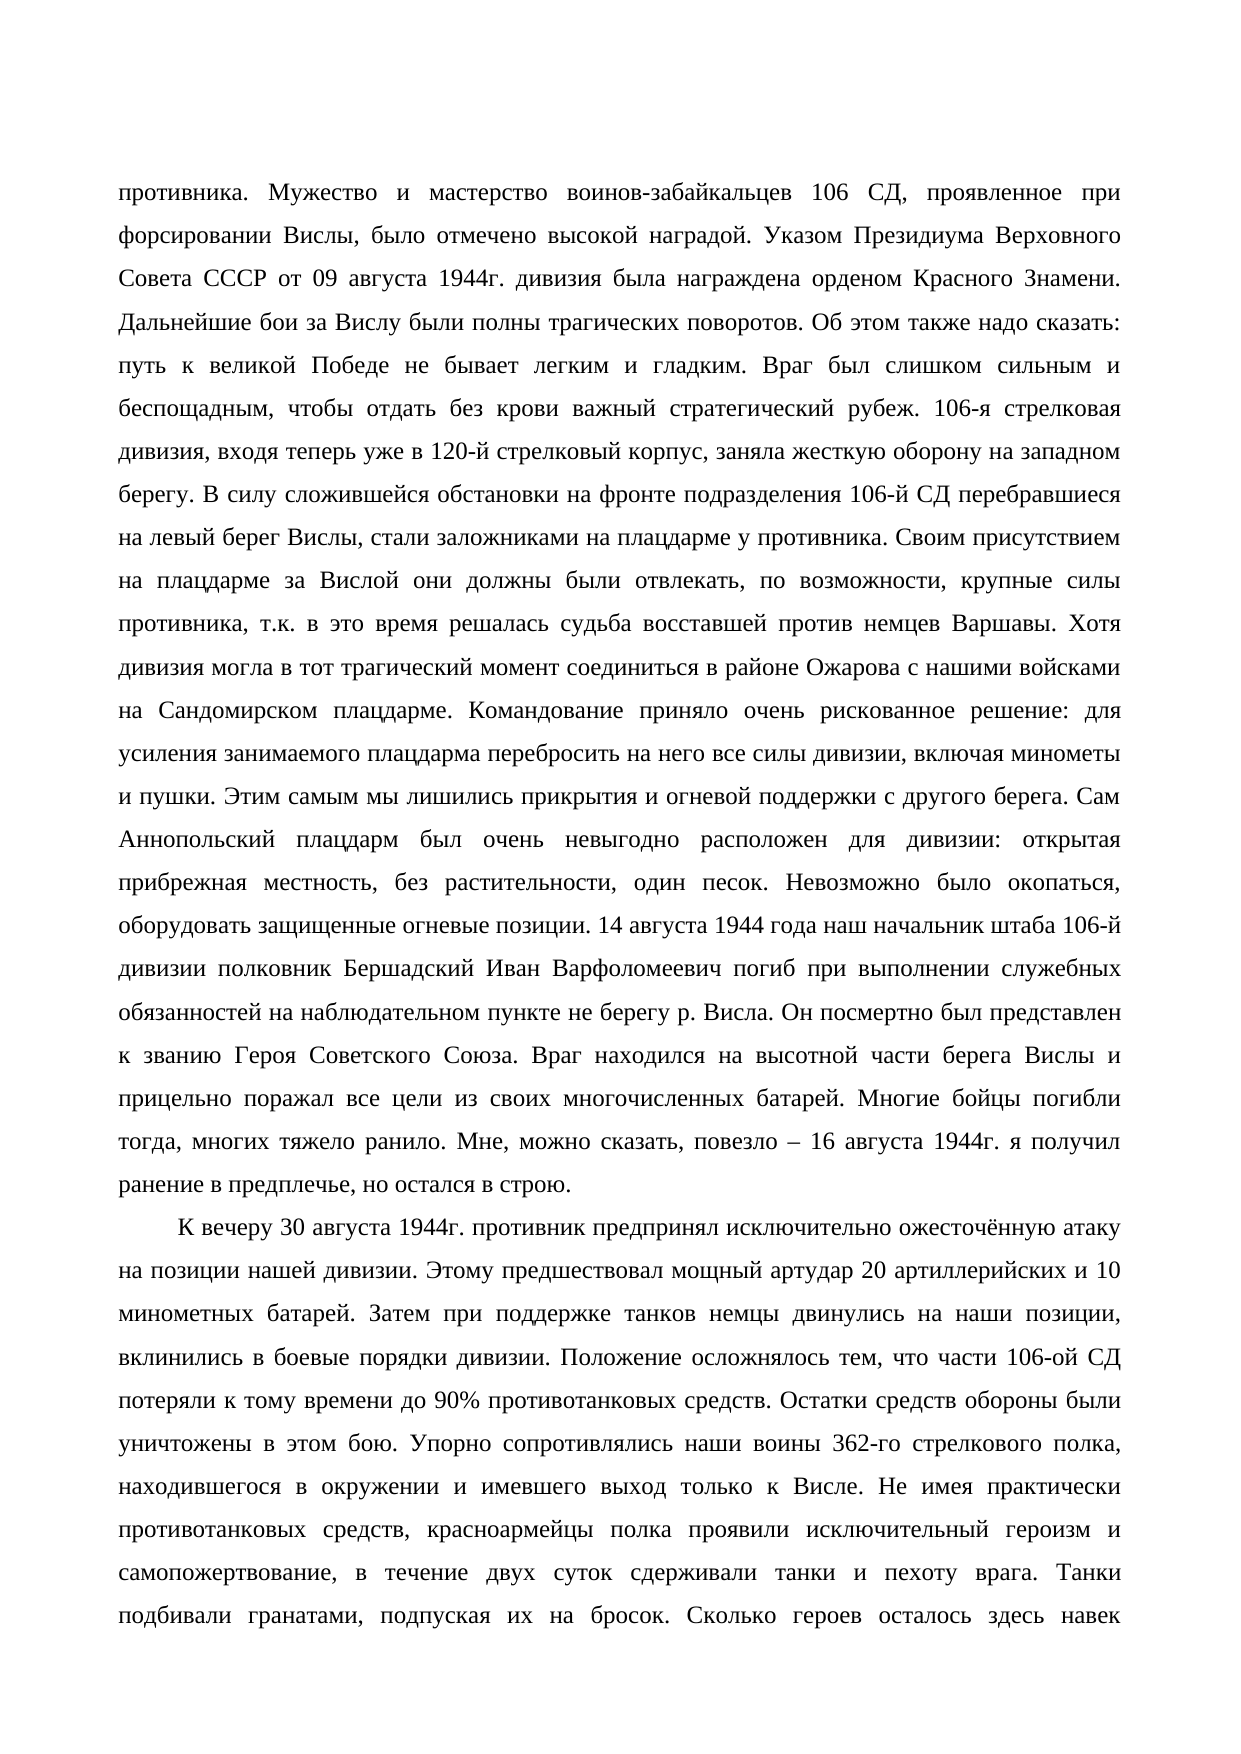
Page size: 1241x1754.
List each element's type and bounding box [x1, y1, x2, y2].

text [118, 1212, 1122, 1629]
text [118, 177, 1122, 1198]
